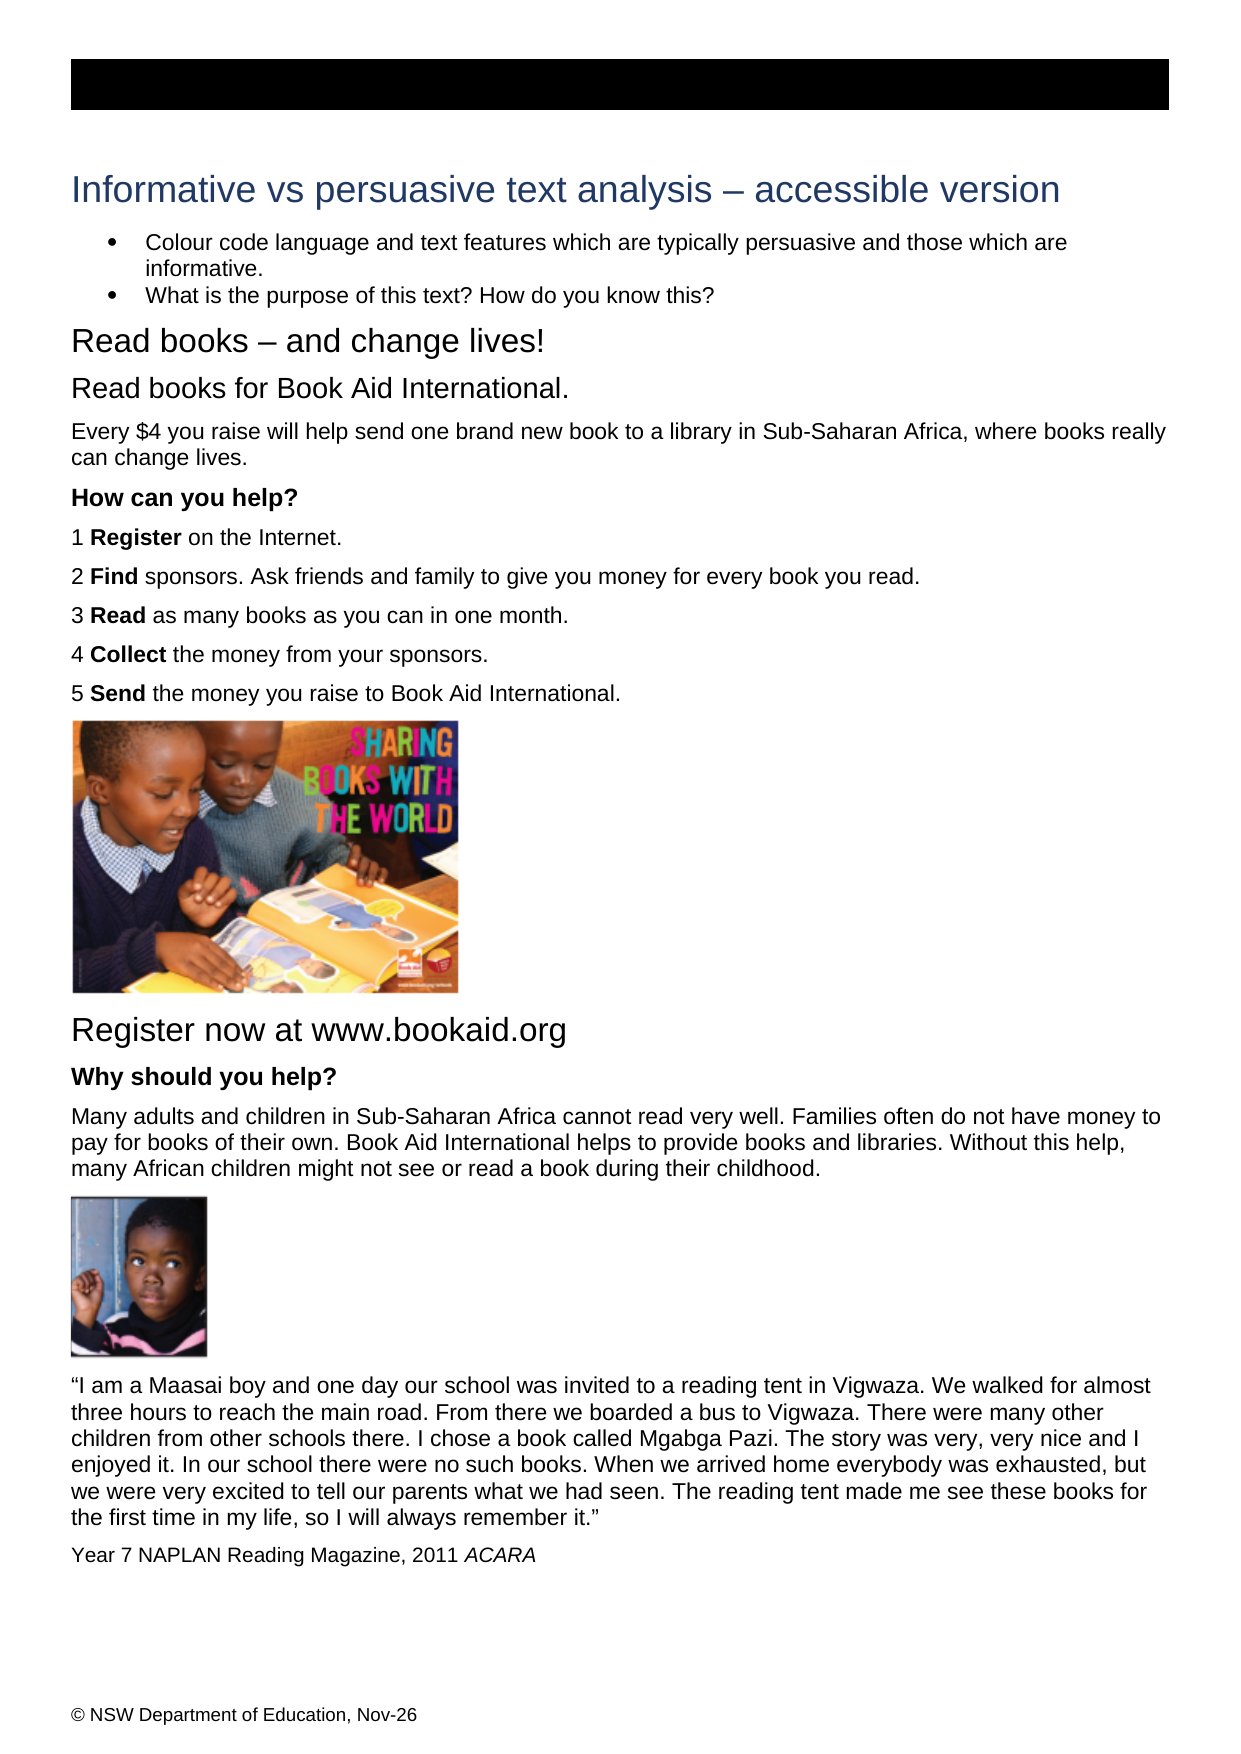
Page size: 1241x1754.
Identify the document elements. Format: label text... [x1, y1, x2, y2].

text 1 Register on the Internet. [71, 524, 1169, 550]
text Many adults and children in Sub-Saharan Africa cannot read very well. Families often do not have money to pay for books of their own. Book Aid International helps to provide books and libraries. Without this help, many African children might not see or read a book during their childhood. [71, 1103, 1169, 1182]
text “I am a Maasai boy and one day our school was invited to a reading tent in Vigwaza. We walked for almost three hours to reach the main road. From there we boarded a bus to Vigwaza. There were many other children from other schools there. I chose a book called Mgabga Pazi. The story was very, very nice and I enjoyed it. In our school there were no such books. When we arrived home everybody was exhausted, but we were very excited to tell our parents what we had seen. The reading tent made me see these books for the first time in my life, so I will always remember it.” [71, 1372, 1169, 1531]
text How can you help? [71, 483, 1169, 512]
text Why should you help? [71, 1061, 1169, 1090]
list What is the purpose of this text? How do you know this? [108, 282, 1169, 308]
subtitle Informative vs persuasive text analysis – accessible version [71, 167, 1169, 210]
text 4 Collect the money from your sponsors. [71, 641, 1169, 667]
text Register now at www.bookaid.org [71, 1011, 1169, 1049]
list Colour code language and text features which are typically persuasive and those which are informative. [108, 229, 1169, 282]
text 3 Read as many books as you can in one month. [71, 602, 1169, 628]
picture [70, 1194, 209, 1360]
text Year 7 NAPLAN Reading Magazine, 2011 ACARA [71, 1543, 1169, 1567]
text Read books for Book Aid International. [71, 372, 1169, 405]
text Read books – and change lives! [71, 321, 1169, 359]
picture [70, 718, 460, 998]
text Every $4 you raise will help send one brand new book to a library in Sub-Saharan Africa, where books really can change lives. [71, 418, 1169, 470]
text 5 Send the money you raise to Book Aid International. [71, 679, 1169, 706]
text 2 Find sponsors. Ask friends and family to give you money for every book you read. [71, 563, 1169, 589]
